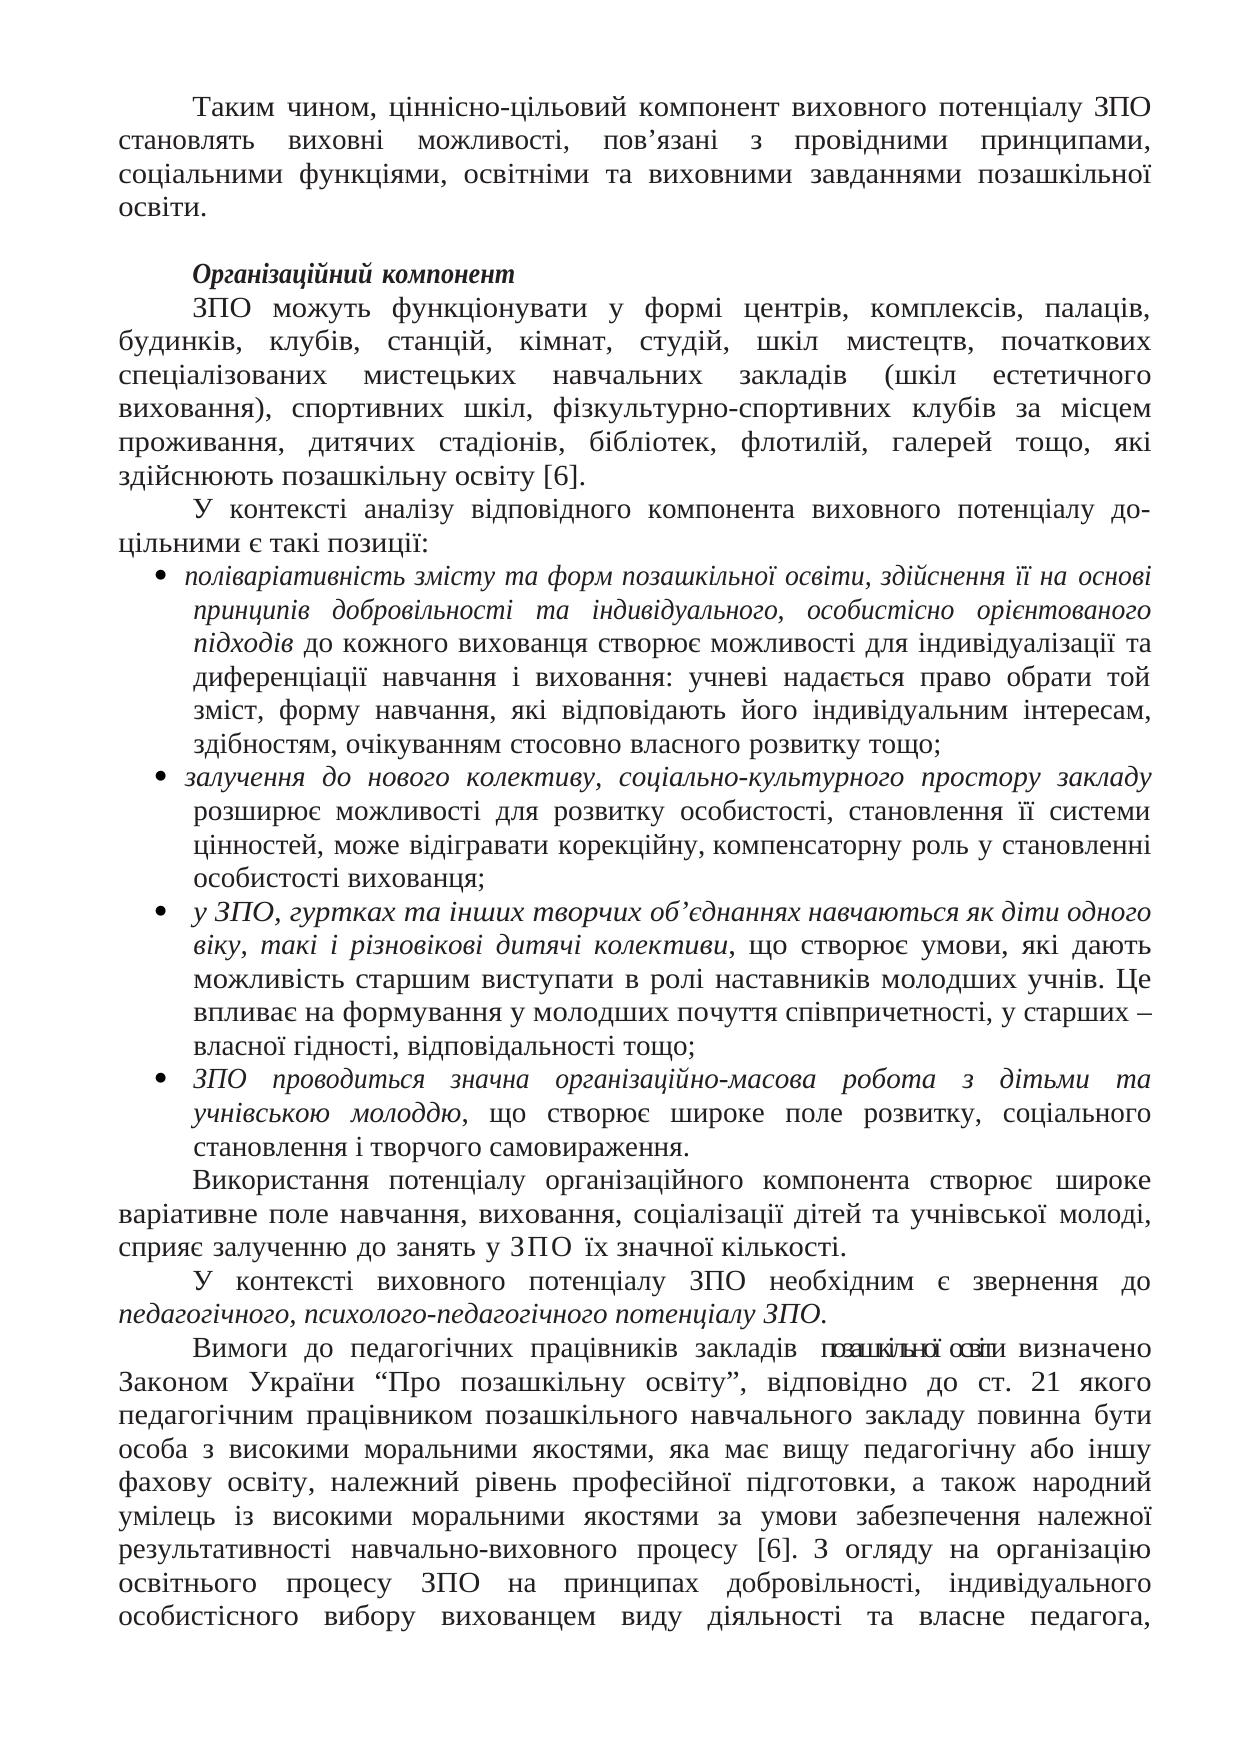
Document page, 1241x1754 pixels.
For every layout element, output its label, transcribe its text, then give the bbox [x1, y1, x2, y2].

list у ЗПО, гуртках та інших творчих об’єднаннях навчаються як діти одного віку, такі і різновікові дитячі колективи, що створює умови, які дають можливість старшим виступати в ролі наставників молодших учнів. Це впливає на формування у молодших почуття співпричетності, у старших – власної гідності, відповідальності тощо; [156, 894, 1152, 1062]
list залучення до нового колективу, соціально-культурного простору закладу розширює можливості для розвитку особистості, становлення її системи цінностей, може відігравати корекційну, компенсаторну роль у становленні особистості вихованця; [156, 759, 1152, 894]
text У контексті аналізу відповідного компонента виховного потенціалу до- цільними є такі позиції: [118, 491, 1152, 558]
list поліваріативність змісту та форм позашкільної освіти, здійснення її на основі принципів добровільності та індивідуального, особистісно орієнтованого підходів до кожного вихованця створює можливості для індивідуалізації та диференціації навчання і виховання: учневі надається право обрати той зміст, форму навчання, які відповідають його індивідуальним інтересам, здібностям, очікуванням стосовно власного розвитку тощо; [156, 558, 1152, 759]
text Використання потенціалу організаційного компонента створює широке варіативне поле навчання, виховання, соціалізації дітей та учнівської молоді, сприяє залученню до занять у ЗПО їх значної кількості. [118, 1162, 1152, 1263]
text Таким чином, ціннісно-цільовий компонент виховного потенціалу ЗПО становлять виховні можливості, пов’язані з провідними принципами, соціальними функціями, освітніми та виховними завданнями позашкільної освіти. [118, 89, 1152, 223]
text У контексті виховного потенціалу ЗПО необхідним є звернення до педагогічного, психолого-педагогічного потенціалу ЗПО. [118, 1263, 1152, 1330]
subtitle Організаційний компонент [118, 256, 1152, 290]
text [118, 1330, 1152, 1632]
list ЗПО проводиться значна організаційно-масова робота з дітьми та учнівською молоддю, що створює широке поле розвитку, соціального становлення і творчого самовираження. [156, 1062, 1152, 1162]
text ЗПО можуть функціонувати у формі центрів, комплексів, палаців, будинків, клубів, станцій, кімнат, студій, шкіл мистецтв, початкових спеціалізованих мистецьких навчальних закладів (шкіл естетичного виховання), спортивних шкіл, фізкультурно-спортивних клубів за місцем проживання, дитячих стадіонів, бібліотек, флотилій, галерей тощо, які здійснюють позашкільну освіту [6]. [118, 290, 1152, 491]
